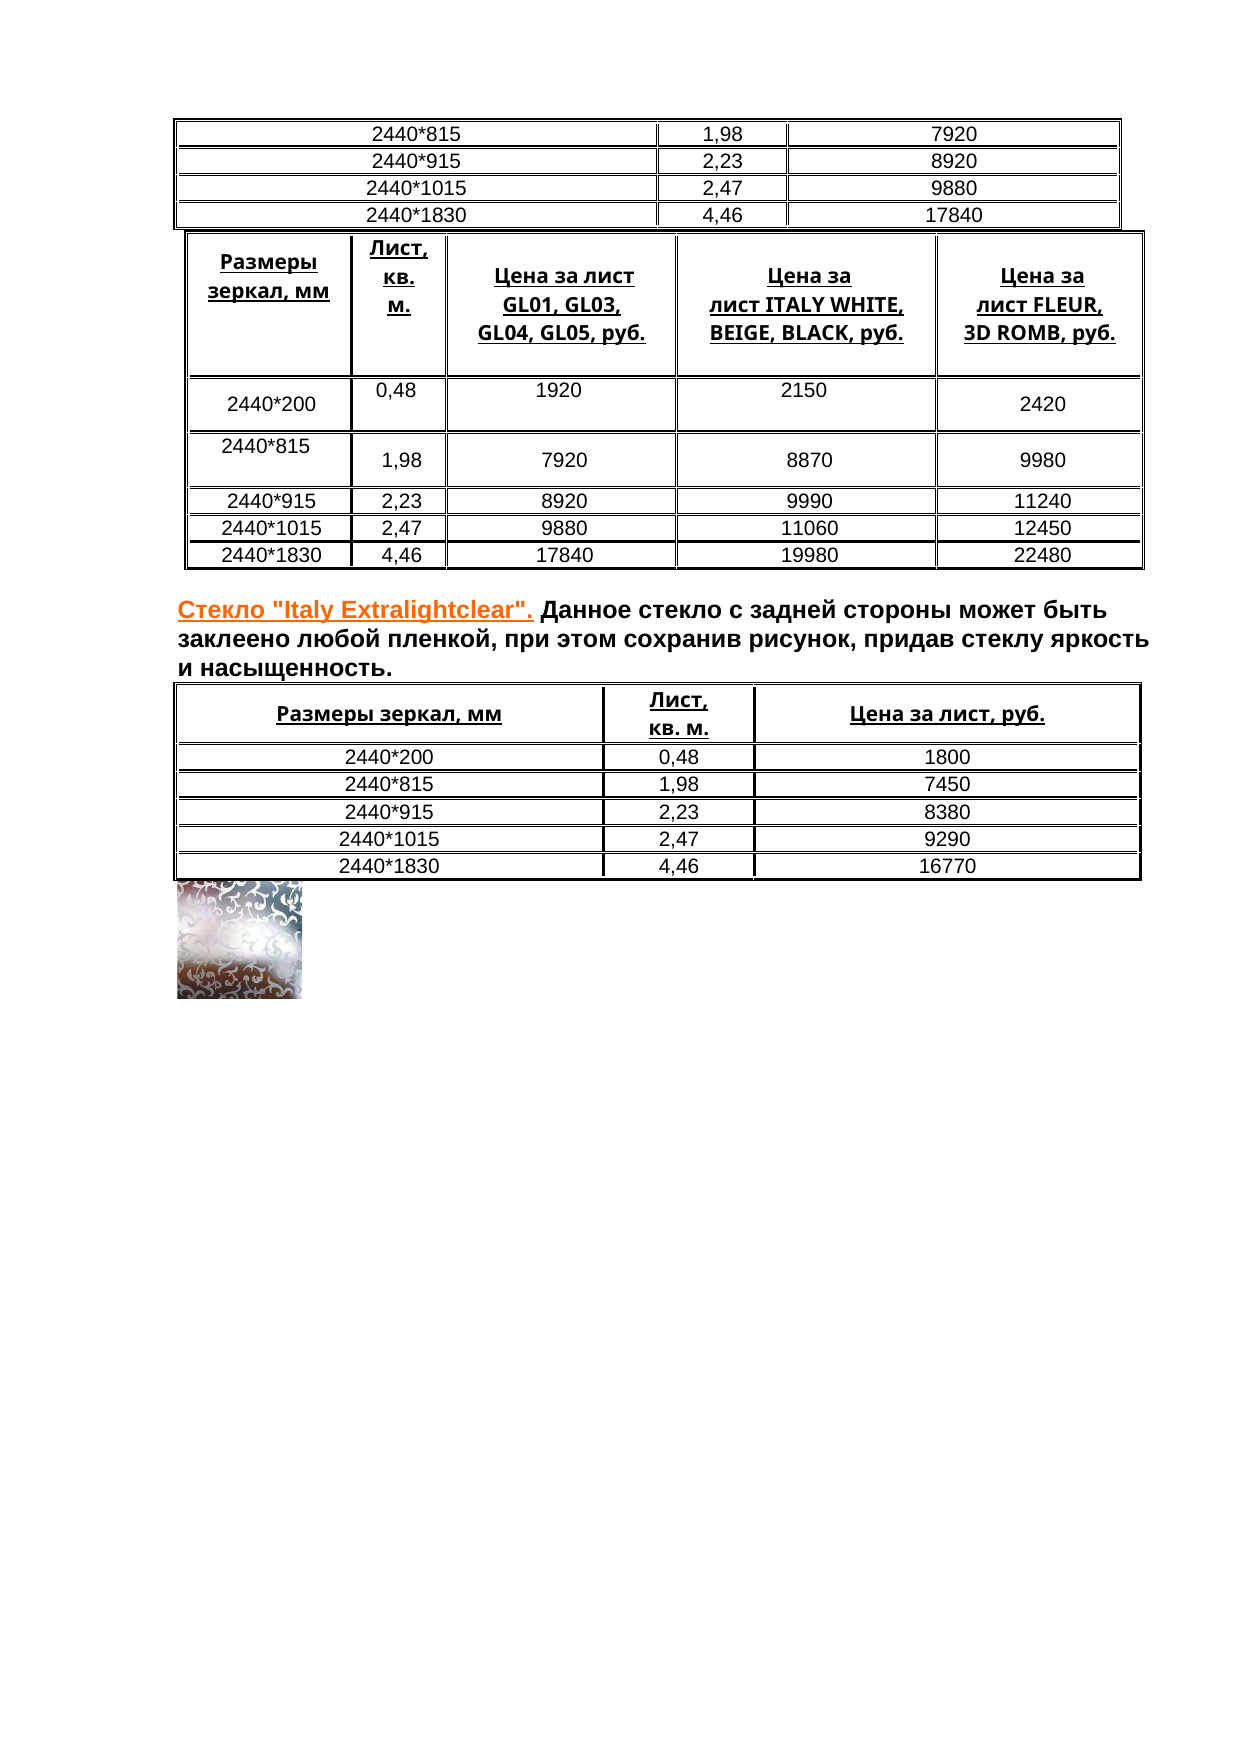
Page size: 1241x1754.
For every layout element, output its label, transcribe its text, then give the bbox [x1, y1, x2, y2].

table_cell 16770 [754, 851, 1141, 878]
table_cell 1,98 [658, 122, 788, 145]
table_cell 2440*1830 [175, 200, 657, 227]
table_cell 2,23 [605, 800, 753, 823]
table_cell 1800 [754, 742, 1141, 769]
text Стекло "Italy Extralightclear". Данное стекло с задней стороны может быть заклеено любой пленкой, при этом сохранив рисунок, придав стеклу яркость и насыщенность. [177, 570, 1152, 682]
table_header Размеры зеркал, мм [188, 234, 351, 375]
table_cell 4,46 [658, 203, 788, 227]
table_cell 19980 [677, 543, 936, 567]
table_cell 7450 [756, 769, 1140, 796]
table_cell 2440*1830 [175, 851, 603, 878]
table_cell 4,46 [351, 543, 446, 567]
table_cell 9990 [678, 489, 935, 513]
table_cell 0,48 [353, 379, 445, 430]
table_cell 2440*1015 [186, 513, 351, 540]
table_cell 8920 [789, 145, 1119, 172]
table_cell 9880 [789, 173, 1119, 200]
table_cell 4,46 [603, 854, 754, 878]
table_cell 2440*200 [175, 742, 603, 769]
table_cell 9290 [756, 824, 1140, 851]
table_cell 2420 [938, 375, 1142, 430]
table_cell 2,23 [659, 149, 786, 172]
table_cell 2440*1830 [188, 540, 351, 567]
table_cell 2440*815 [177, 769, 602, 796]
table_header Лист, кв. м. [351, 234, 446, 375]
table_cell 17840 [788, 200, 1120, 227]
table_cell 1,98 [353, 434, 445, 486]
table_cell 2440*1015 [177, 173, 656, 200]
table_cell 2440*815 [188, 430, 350, 486]
table_cell 11060 [678, 516, 935, 540]
table_cell 7920 [788, 122, 1119, 145]
table_cell 9980 [938, 430, 1142, 486]
table_cell 1920 [448, 379, 675, 430]
table_cell 7920 [448, 434, 675, 486]
table_cell 2440*915 [177, 145, 656, 172]
table_cell 2,47 [659, 176, 786, 200]
table_cell 8920 [448, 489, 675, 513]
table_header Лист, кв. м. [603, 683, 754, 742]
table_cell 22480 [936, 540, 1142, 567]
table_cell 2,47 [353, 516, 445, 540]
table_cell 0,48 [605, 745, 753, 769]
table_header Цена за лист FLEUR, 3D ROMB, руб. [936, 234, 1142, 375]
table_cell 17840 [446, 543, 677, 567]
table_cell 9880 [448, 516, 675, 540]
table_cell 2440*200 [188, 375, 350, 430]
picture [177, 881, 303, 999]
table_cell 2440*1015 [177, 824, 602, 851]
table_header Цена за лист, руб. [754, 685, 1139, 742]
table_cell 2440*815 [177, 122, 657, 145]
table_cell 2150 [678, 379, 935, 430]
table_cell 1,98 [605, 773, 753, 796]
table_cell 2,47 [605, 827, 753, 851]
table_cell 8380 [756, 796, 1140, 823]
table_cell 11240 [936, 486, 1143, 513]
table_cell 8870 [678, 434, 935, 486]
table_cell 2440*915 [177, 796, 602, 823]
table_header Цена за лист GL01, GL03, GL04, GL05, руб. [446, 234, 677, 375]
table_header Размеры зеркал, мм [177, 685, 603, 742]
table_cell 2440*915 [186, 486, 351, 513]
table_cell 2,23 [353, 489, 445, 513]
table_cell 12450 [936, 513, 1143, 540]
table_header Цена за лист ITALY WHITE, BEIGE, BLACK, руб. [677, 234, 936, 375]
